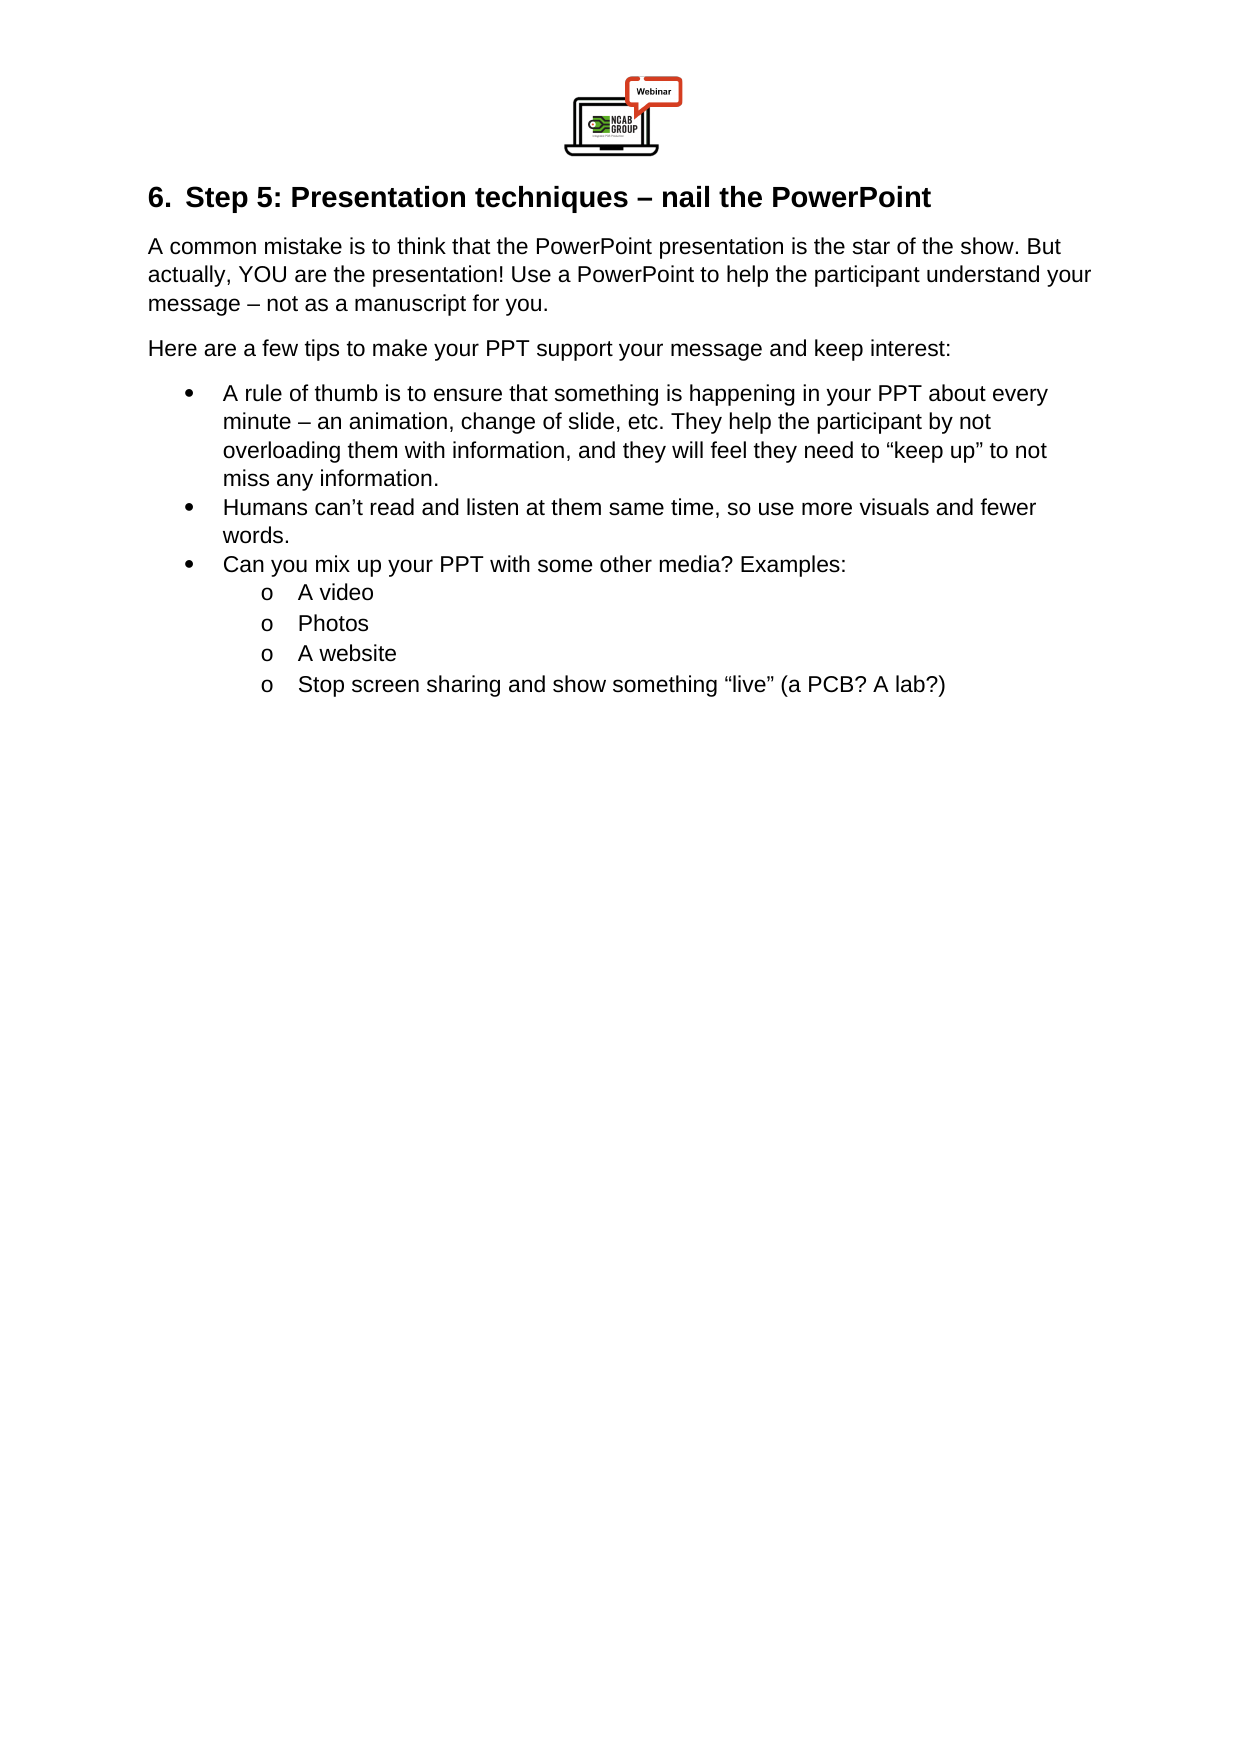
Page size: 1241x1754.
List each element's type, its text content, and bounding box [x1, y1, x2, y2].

list Humans can’t read and listen at them same time, so use more visuals and fewer words. [185, 494, 1093, 548]
text A common mistake is to think that the PowerPoint presentation is the star of the show. But actually, YOU are the presentation! Use a PowerPoint to help the participant understand your message – not as a manuscript for you. [148, 233, 1093, 316]
list Stop screen sharing and show something “live” (a PCB? A lab?) [260, 671, 1093, 699]
list Can you mix up your PPT with some other media? Examples: [185, 551, 1093, 577]
list A website [260, 640, 1093, 668]
list A rule of thumb is to ensure that something is happening in your PPT about every minute – an animation, change of slide, etc. They help the participant by not overloading them with information, and they will feel they need to “keep up” to not miss any information. [185, 380, 1093, 492]
list Photos [260, 609, 1093, 638]
list A video [260, 579, 1093, 607]
list Step 5: Presentation techniques – nail the PowerPoint [148, 180, 1093, 213]
picture [558, 73, 683, 180]
text Here are a few tips to make your PPT support your message and keep interest: [148, 335, 1093, 361]
